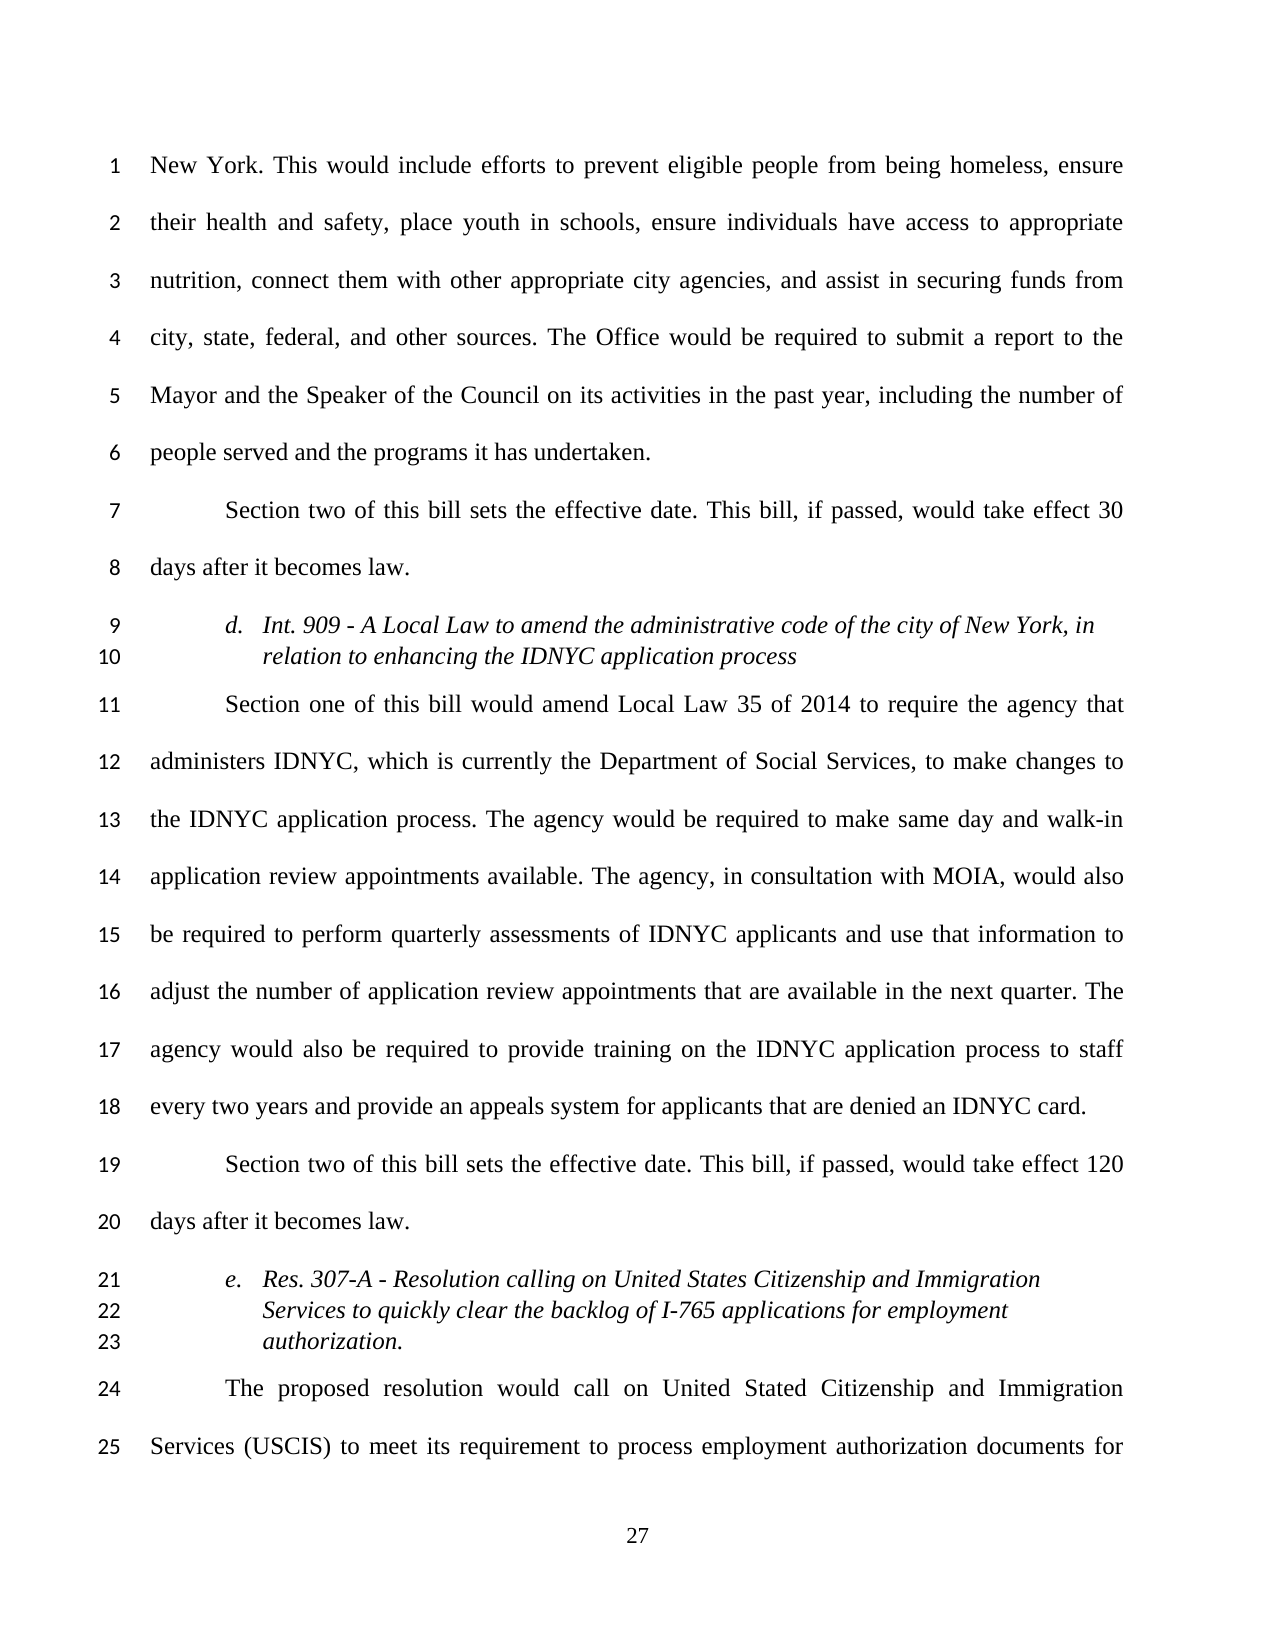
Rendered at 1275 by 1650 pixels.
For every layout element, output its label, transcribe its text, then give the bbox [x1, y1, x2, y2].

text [150, 1373, 1125, 1460]
list Res. 307-A - Resolution calling on United States Citizenship and Immigration Services to quickly clear the backlog of I-765 applications for employment authorization. [225, 1264, 1125, 1354]
text Section two of this bill sets the effective date. This bill, if passed, would take effect 120 days after it becomes law. [150, 1149, 1125, 1235]
text Section two of this bill sets the effective date. This bill, if passed, would take effect 30 days after it becomes law. [150, 495, 1125, 581]
text Section one of this bill would amend Local Law 35 of 2014 to require the agency that administers IDNYC, which is currently the Department of Social Services, to make changes to the IDNYC application process. The agency would be required to make same day and walk-in application review appointments available. The agency, in consultation with MOIA, would also be required to perform quarterly assessments of IDNYC applicants and use that information to adjust the number of application review appointments that are available in the next quarter. The agency would also be required to provide training on the IDNYC application process to staff every two years and provide an appeals system for applicants that are denied an IDNYC card. [150, 689, 1125, 1120]
list Int. 909 - A Local Law to amend the administrative code of the city of New York, in relation to enhancing the IDNYC application process [225, 610, 1125, 670]
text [150, 150, 1125, 466]
